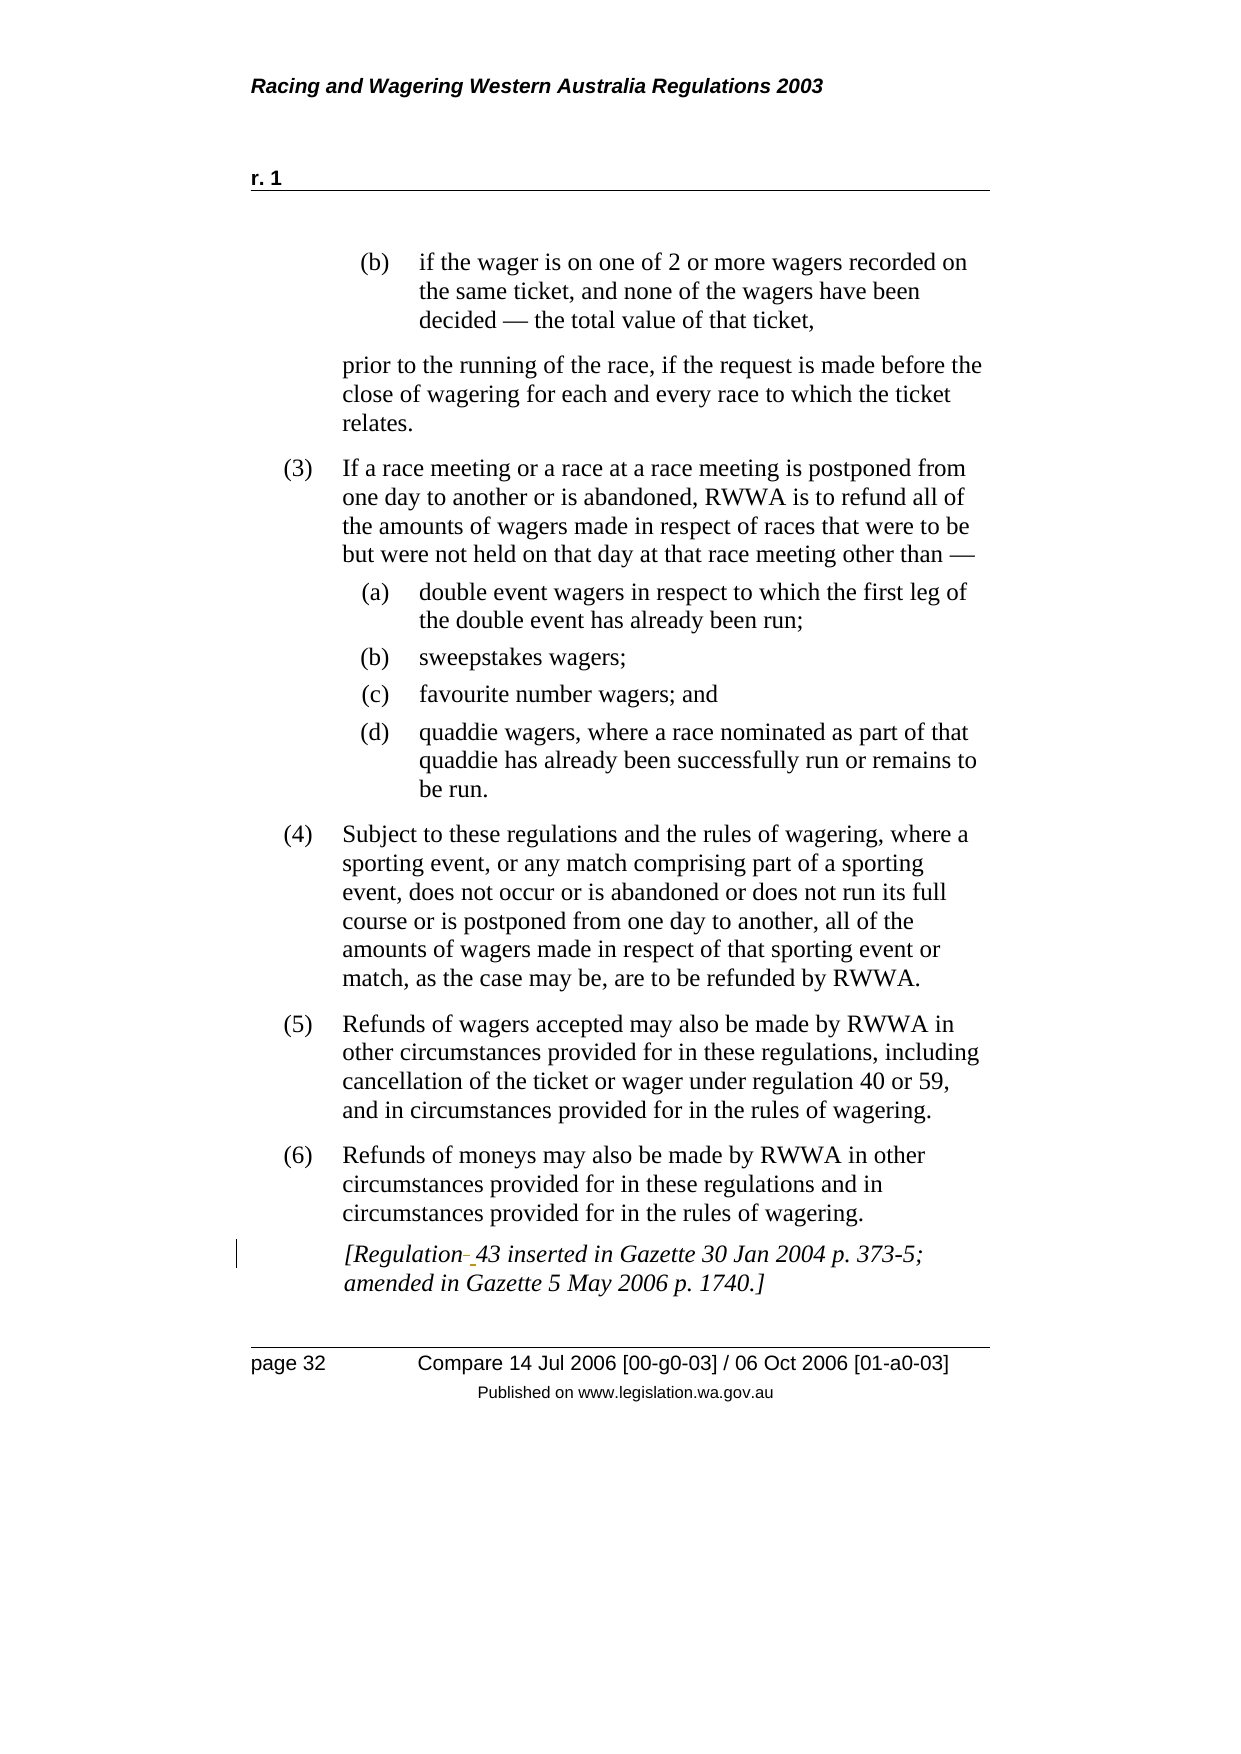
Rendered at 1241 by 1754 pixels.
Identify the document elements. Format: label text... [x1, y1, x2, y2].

text (6) Refunds of moneys may also be made by RWWA in other circumstances provided for in these regulations and in circumstances provided for in the rules of wagering. [251, 1140, 990, 1227]
text (b) if the wager is on one of 2 or more wagers recorded on the same ticket, and none of the wagers have been decided — the total value of that ticket, [251, 247, 990, 334]
text (5) Refunds of wagers accepted may also be made by RWWA in other circumstances provided for in these regulations, including cancellation of the ticket or wager under regulation 40 or 59, and in circumstances provided for in the rules of wagering. [251, 1009, 990, 1124]
text (b) sweepstakes wagers; [251, 642, 990, 671]
text [Regulation43 inserted in Gazette 30 Jan 2004 p. 373-5; amended in Gazette 5 May 2006 p. 1740.] [251, 1239, 990, 1297]
text (c) favourite number wagers; and [251, 679, 990, 708]
text prior to the running of the race, if the request is made before the close of wagering for each and every race to which the ticket relates. [251, 350, 990, 437]
text (4) Subject to these regulations and the rules of wagering, where a sporting event, or any match comprising part of a sporting event, does not occur or is abandoned or does not run its full course or is postponed from one day to another, all of the amounts of wagers made in respect of that sporting event or match, as the case may be, are to be refunded by RWWA. [251, 819, 990, 992]
text (d) quaddie wagers, where a race nominated as part of that quaddie has already been successfully run or remains to be run. [251, 717, 990, 803]
text (a) double event wagers in respect to which the first leg of the double event has already been run; [251, 577, 990, 634]
text (3) If a race meeting or a race at a race meeting is postponed from one day to another or is abandoned, RWWA is to refund all of the amounts of wagers made in respect of races that were to be but were not held on that day at that race meeting other than — [251, 453, 990, 568]
